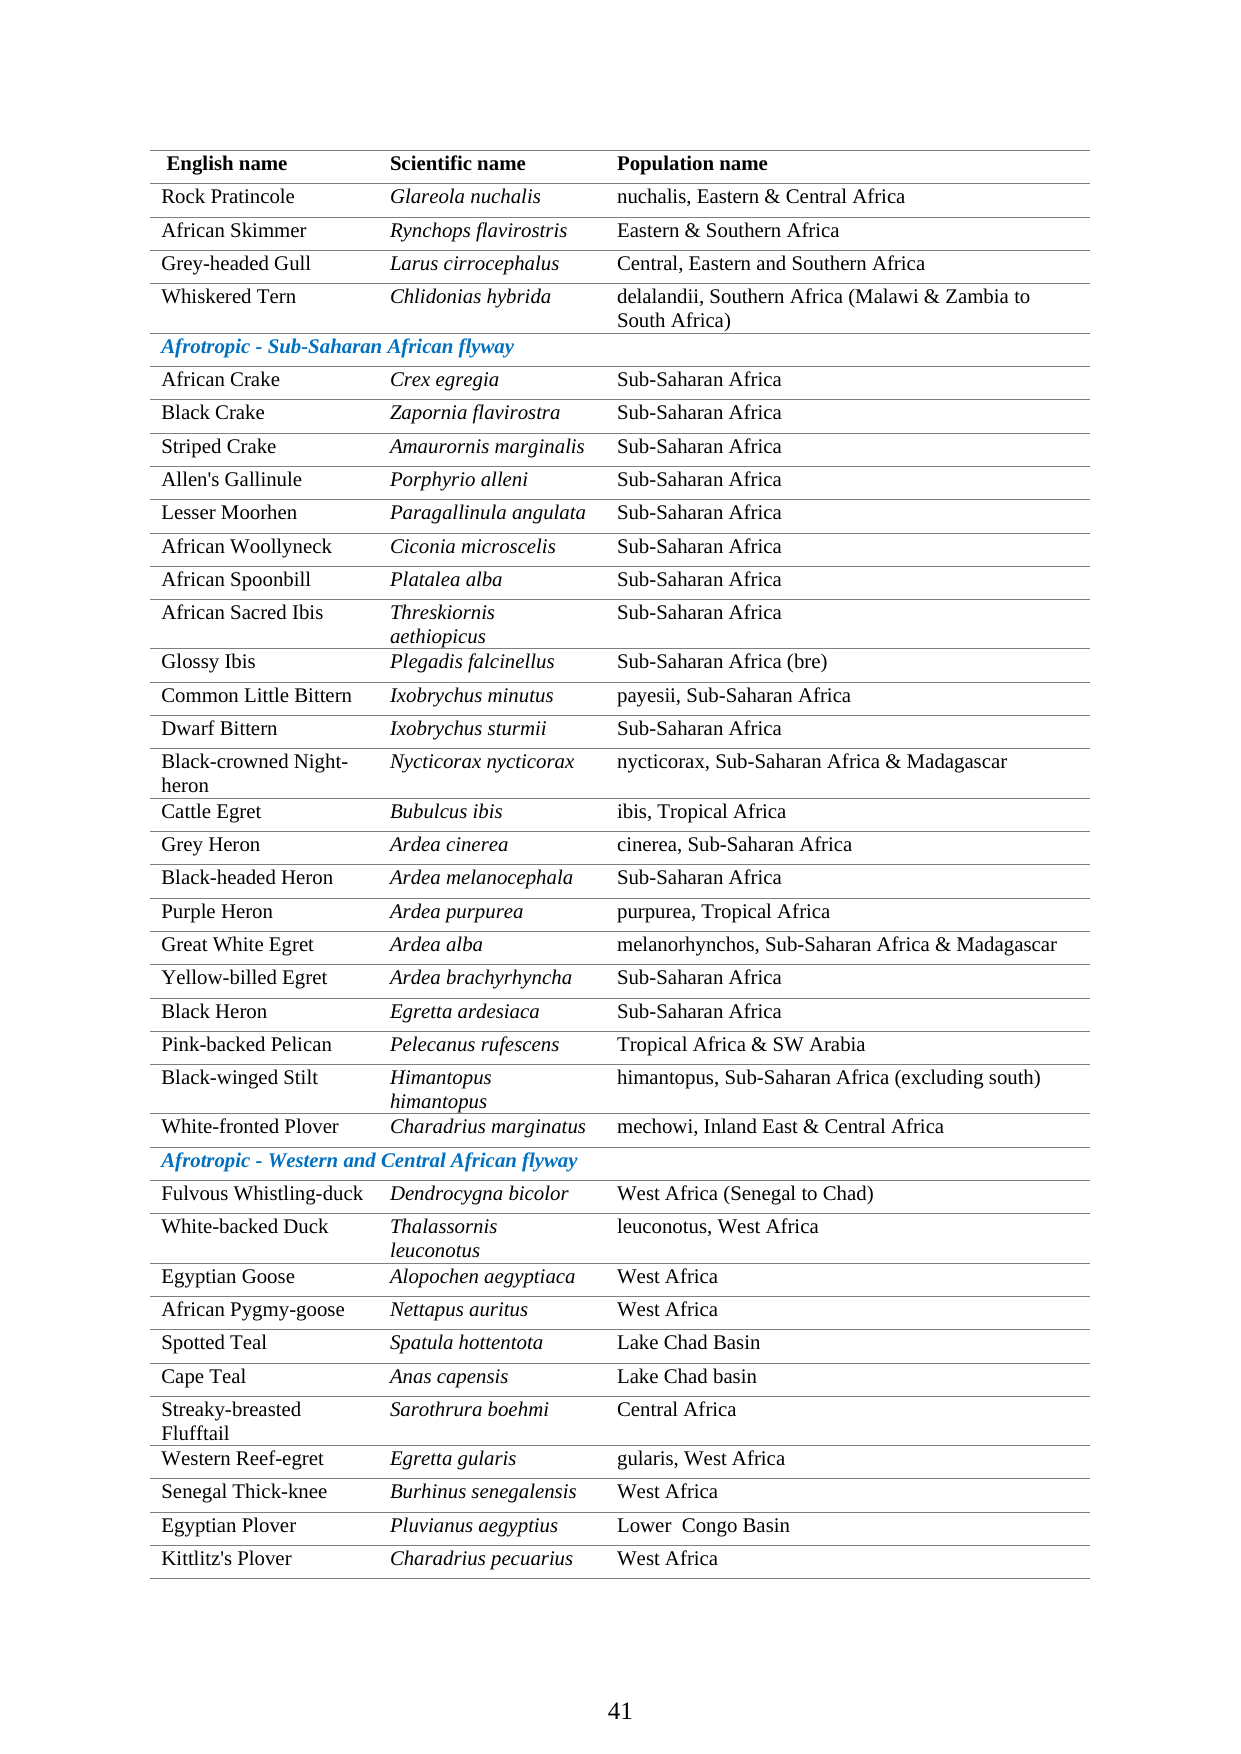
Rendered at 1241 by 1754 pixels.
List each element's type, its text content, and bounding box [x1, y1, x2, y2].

table_cell Sub-Saharan Africa [606, 434, 1090, 466]
table_cell African Sacred Ibis [150, 600, 378, 648]
table_cell Tropical Africa & SW Arabia [606, 1032, 1090, 1064]
table_cell Sub-Saharan Africa [606, 600, 1090, 648]
table_cell Himantopus himantopus [379, 1065, 606, 1113]
table_cell Anas capensis [379, 1364, 606, 1396]
table_cell Amaurornis marginalis [379, 434, 606, 466]
table_cell Porphyrio alleni [379, 467, 606, 499]
table_cell melanorhynchos, Sub-Saharan Africa & Madagascar [606, 932, 1090, 964]
table_cell White-backed Duck [150, 1214, 378, 1262]
table_cell Afrotropic - Western and Central African flyway [150, 1148, 1090, 1180]
table_cell Sub-Saharan Africa [606, 400, 1090, 432]
table_cell Allen's Gallinule [150, 467, 378, 499]
table_cell Egyptian Goose [150, 1264, 378, 1296]
table_cell Eastern & Southern Africa [606, 218, 1090, 250]
table_cell Spatula hottentota [379, 1330, 606, 1362]
table_cell Egretta ardesiaca [379, 999, 606, 1031]
table_cell Sub-Saharan Africa [606, 467, 1090, 499]
table_cell cinerea, Sub-Saharan Africa [606, 832, 1090, 864]
table_cell Whiskered Tern [150, 284, 378, 332]
table_cell Black Heron [150, 999, 378, 1031]
table_cell Common Little Bittern [150, 683, 378, 715]
table_cell Bubulcus ibis [379, 799, 606, 831]
table_cell Ardea cinerea [379, 832, 606, 864]
table_cell Black-headed Heron [150, 865, 378, 897]
table_cell Charadrius marginatus [379, 1114, 606, 1147]
table_cell purpurea, Tropical Africa [606, 899, 1090, 931]
table_cell Sub-Saharan Africa [606, 999, 1090, 1031]
table_cell Pluvianus aegyptius [379, 1513, 606, 1545]
table_cell Sub-Saharan Africa [606, 865, 1090, 897]
table_cell Grey-headed Gull [150, 251, 378, 283]
table_cell Paragallinula angulata [379, 500, 606, 532]
table_cell Afrotropic - Sub-Saharan African flyway [150, 334, 1090, 366]
table_cell Alopochen aegyptiaca [379, 1264, 606, 1296]
table_cell Black-crowned Night-heron [150, 749, 378, 797]
table_cell Lake Chad Basin [606, 1330, 1090, 1362]
table_cell Lesser Moorhen [150, 500, 378, 532]
table_cell West Africa [606, 1479, 1090, 1512]
table_cell Rock Pratincole [150, 184, 378, 217]
table_cell African Crake [150, 367, 378, 399]
table_cell Rynchops flavirostris [379, 218, 606, 250]
table_cell Black-winged Stilt [150, 1065, 378, 1113]
table_cell Sub-Saharan Africa [606, 716, 1090, 748]
table_cell Dwarf Bittern [150, 716, 378, 748]
table_cell Zapornia flavirostra [379, 400, 606, 432]
table_cell Egretta gularis [379, 1446, 606, 1478]
table_cell Fulvous Whistling-duck [150, 1181, 378, 1213]
table_cell Grey Heron [150, 832, 378, 864]
table_cell African Woollyneck [150, 534, 378, 566]
table_cell Sarothrura boehmi [379, 1397, 606, 1445]
table_cell Ciconia microscelis [379, 534, 606, 566]
table_header Population name [606, 151, 1090, 183]
table_cell Yellow-billed Egret [150, 965, 378, 997]
table_cell Western Reef-egret [150, 1446, 378, 1478]
table_cell Sub-Saharan Africa [606, 965, 1090, 997]
table_cell Platalea alba [379, 567, 606, 599]
table_cell Burhinus senegalensis [379, 1479, 606, 1512]
table_cell Glareola nuchalis [379, 184, 606, 217]
table_cell delalandii, Southern Africa (Malawi & Zambia to South Africa) [606, 284, 1090, 332]
table_cell Sub-Saharan Africa [606, 534, 1090, 566]
table_cell mechowi, Inland East & Central Africa [606, 1114, 1090, 1147]
table_cell Ixobrychus minutus [379, 683, 606, 715]
table_cell Sub-Saharan Africa [606, 367, 1090, 399]
table_cell Lower Congo Basin [606, 1513, 1090, 1545]
table_cell Nettapus auritus [379, 1297, 606, 1329]
table_cell West Africa [606, 1546, 1090, 1578]
table_cell Cattle Egret [150, 799, 378, 831]
table_cell African Pygmy-goose [150, 1297, 378, 1329]
table_cell Central, Eastern and Southern Africa [606, 251, 1090, 283]
table_cell Central Africa [606, 1397, 1090, 1445]
table_cell payesii, Sub-Saharan Africa [606, 683, 1090, 715]
table_cell Sub-Saharan Africa (bre) [606, 649, 1090, 682]
table_cell Sub-Saharan Africa [606, 500, 1090, 532]
table_cell Glossy Ibis [150, 649, 378, 682]
table_cell ibis, Tropical Africa [606, 799, 1090, 831]
table_cell West Africa [606, 1264, 1090, 1296]
table_cell Pelecanus rufescens [379, 1032, 606, 1064]
table_cell Ardea alba [379, 932, 606, 964]
table_cell Dendrocygna bicolor [379, 1181, 606, 1213]
table_cell Ardea brachyrhyncha [379, 965, 606, 997]
table_cell leuconotus, West Africa [606, 1214, 1090, 1262]
table_cell Threskiornis aethiopicus [379, 600, 606, 648]
table_cell Purple Heron [150, 899, 378, 931]
table_header English name [150, 151, 378, 183]
table_cell Kittlitz's Plover [150, 1546, 378, 1578]
table_cell Black Crake [150, 400, 378, 432]
table_cell West Africa [606, 1297, 1090, 1329]
table_cell gularis, West Africa [606, 1446, 1090, 1478]
table_cell Sub-Saharan Africa [606, 567, 1090, 599]
table_cell Charadrius pecuarius [379, 1546, 606, 1578]
table_cell Ixobrychus sturmii [379, 716, 606, 748]
table_cell himantopus, Sub-Saharan Africa (excluding south) [606, 1065, 1090, 1113]
table_cell Pink-backed Pelican [150, 1032, 378, 1064]
table_cell Spotted Teal [150, 1330, 378, 1362]
table_header Scientific name [379, 151, 606, 183]
table_cell West Africa (Senegal to Chad) [606, 1181, 1090, 1213]
table_cell nycticorax, Sub-Saharan Africa & Madagascar [606, 749, 1090, 797]
table_cell nuchalis, Eastern & Central Africa [606, 184, 1090, 217]
table_cell Nycticorax nycticorax [379, 749, 606, 797]
table_cell White-fronted Plover [150, 1114, 378, 1147]
table_cell Egyptian Plover [150, 1513, 378, 1545]
table_cell Larus cirrocephalus [379, 251, 606, 283]
table_cell Ardea melanocephala [379, 865, 606, 897]
table_cell African Spoonbill [150, 567, 378, 599]
table_cell Lake Chad basin [606, 1364, 1090, 1396]
table_cell Senegal Thick-knee [150, 1479, 378, 1512]
table_cell Plegadis falcinellus [379, 649, 606, 682]
table_cell Crex egregia [379, 367, 606, 399]
table_cell African Skimmer [150, 218, 378, 250]
table_cell Cape Teal [150, 1364, 378, 1396]
table_cell Striped Crake [150, 434, 378, 466]
table_cell Streaky-breasted Flufftail [150, 1397, 378, 1445]
table_cell Great White Egret [150, 932, 378, 964]
table_cell Chlidonias hybrida [379, 284, 606, 332]
table_cell Thalassornis leuconotus [379, 1214, 606, 1262]
table_cell Ardea purpurea [379, 899, 606, 931]
